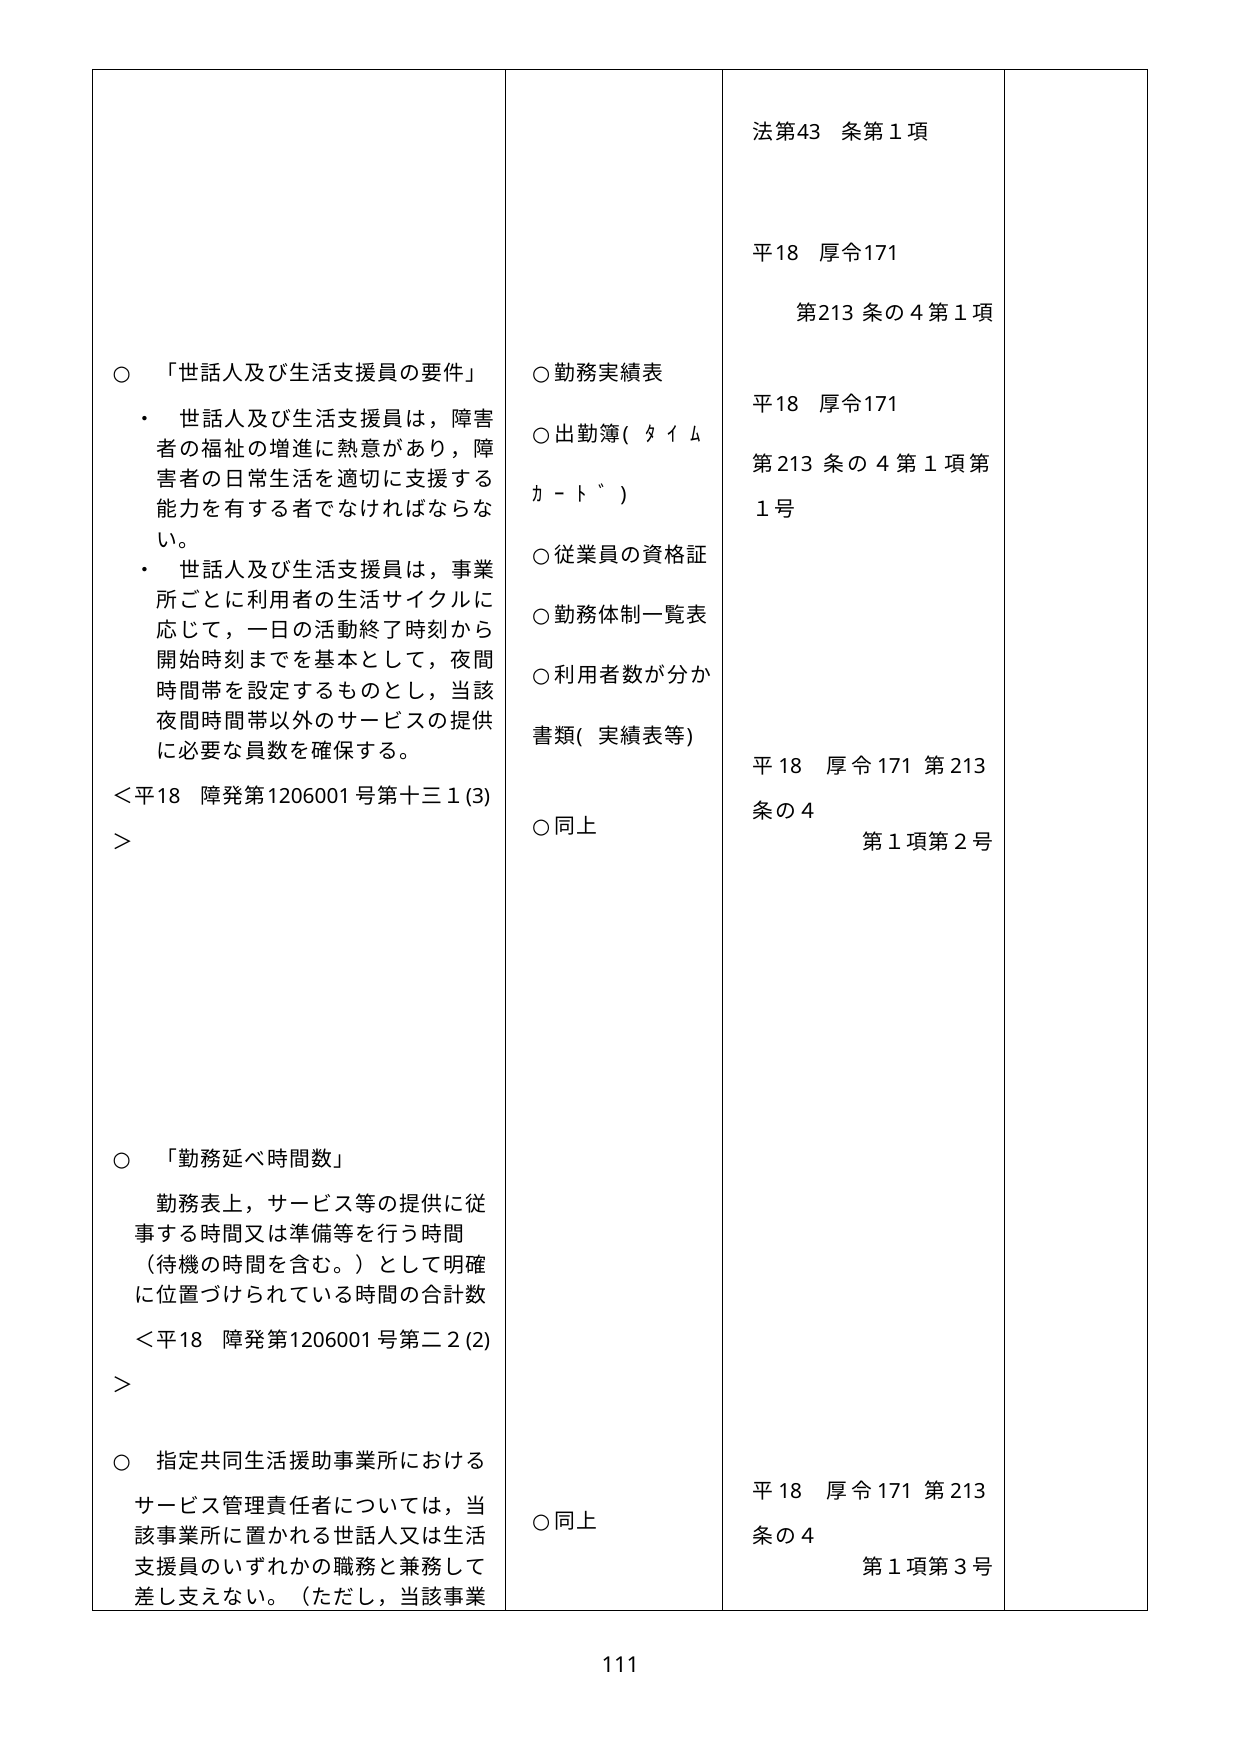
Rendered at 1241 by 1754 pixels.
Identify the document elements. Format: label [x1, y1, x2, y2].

table_cell [506, 70, 722, 1610]
table_cell [1005, 70, 1147, 1610]
table_cell [93, 70, 505, 1610]
table_cell [723, 70, 1004, 1610]
